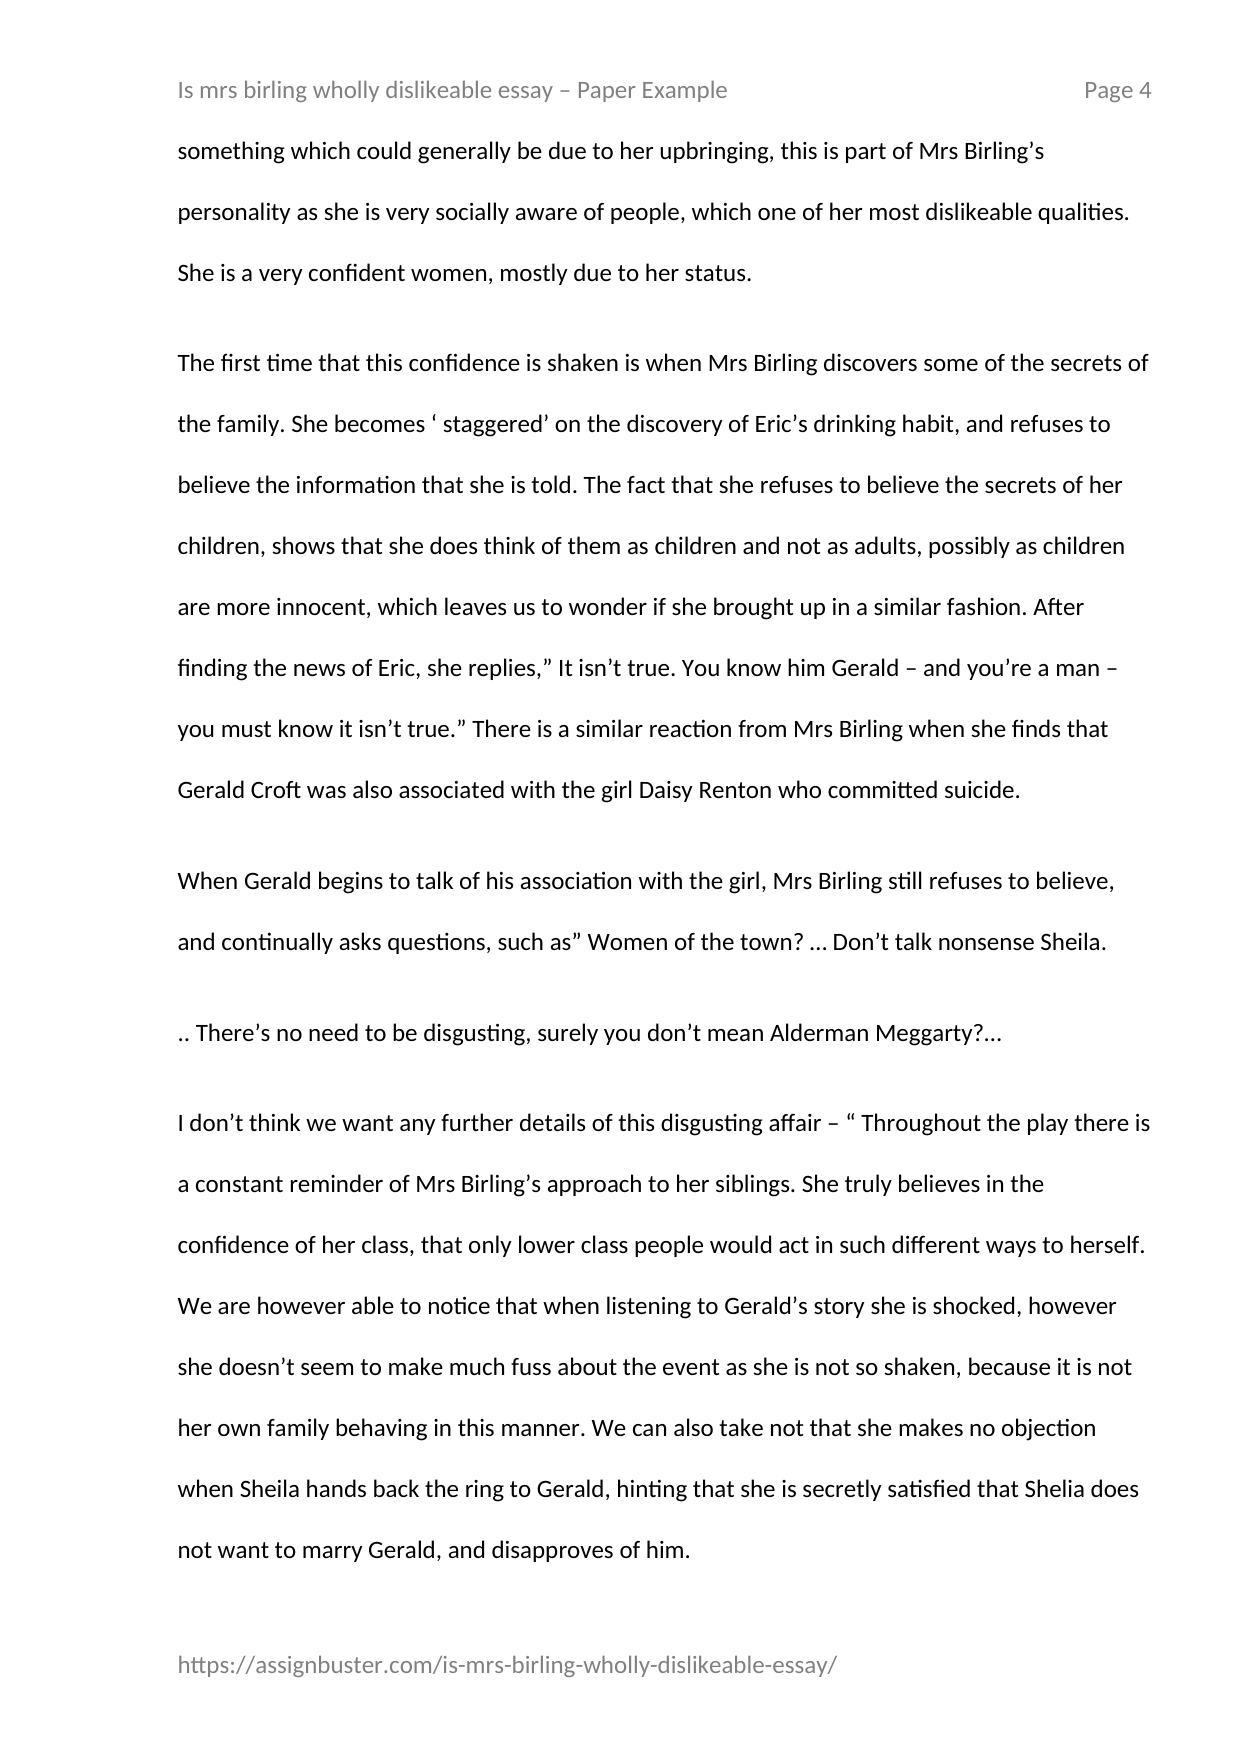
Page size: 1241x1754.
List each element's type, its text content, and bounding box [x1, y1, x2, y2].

text The first time that this confidence is shaken is when Mrs Birling discovers some of the secrets of the family. She becomes ‘ staggered’ on the discovery of Eric’s drinking habit, and refuses to believe the information that she is told. The fact that she refuses to believe the secrets of her children, shows that she does think of them as children and not as adults, possibly as children are more innocent, which leaves us to wonder if she brought up in a similar fashion. After finding the news of Eric, she replies,” It isn’t true. You know him Gerald – and you’re a man – you must know it isn’t true.” There is a similar reaction from Mrs Birling when she finds that Gerald Croft was also associated with the girl Daisy Renton who committed suicide. [177, 347, 1152, 805]
text I don’t think we want any further details of this disgusting affair – “ Throughout the play there is a constant reminder of Mrs Birling’s approach to her siblings. She truly believes in the confidence of her class, that only lower class people would act in such different ways to herself. We are however able to notice that when listening to Gerald’s story she is shocked, however she doesn’t seem to make much fuss about the event as she is not so shaken, because it is not her own family behaving in this manner. We can also take not that she makes no objection when Sheila hands back the ring to Gerald, hinting that she is secretly satisfied that Shelia does not want to marry Gerald, and disapproves of him. [177, 1107, 1152, 1565]
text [177, 135, 1152, 287]
text When Gerald begins to talk of his association with the girl, Mrs Birling still refuses to believe, and continually asks questions, such as” Women of the town? … Don’t talk nonsense Sheila. [177, 865, 1152, 957]
text .. There’s no need to be disgusting, surely you don’t mean Alderman Meggarty?… [177, 1017, 1152, 1047]
